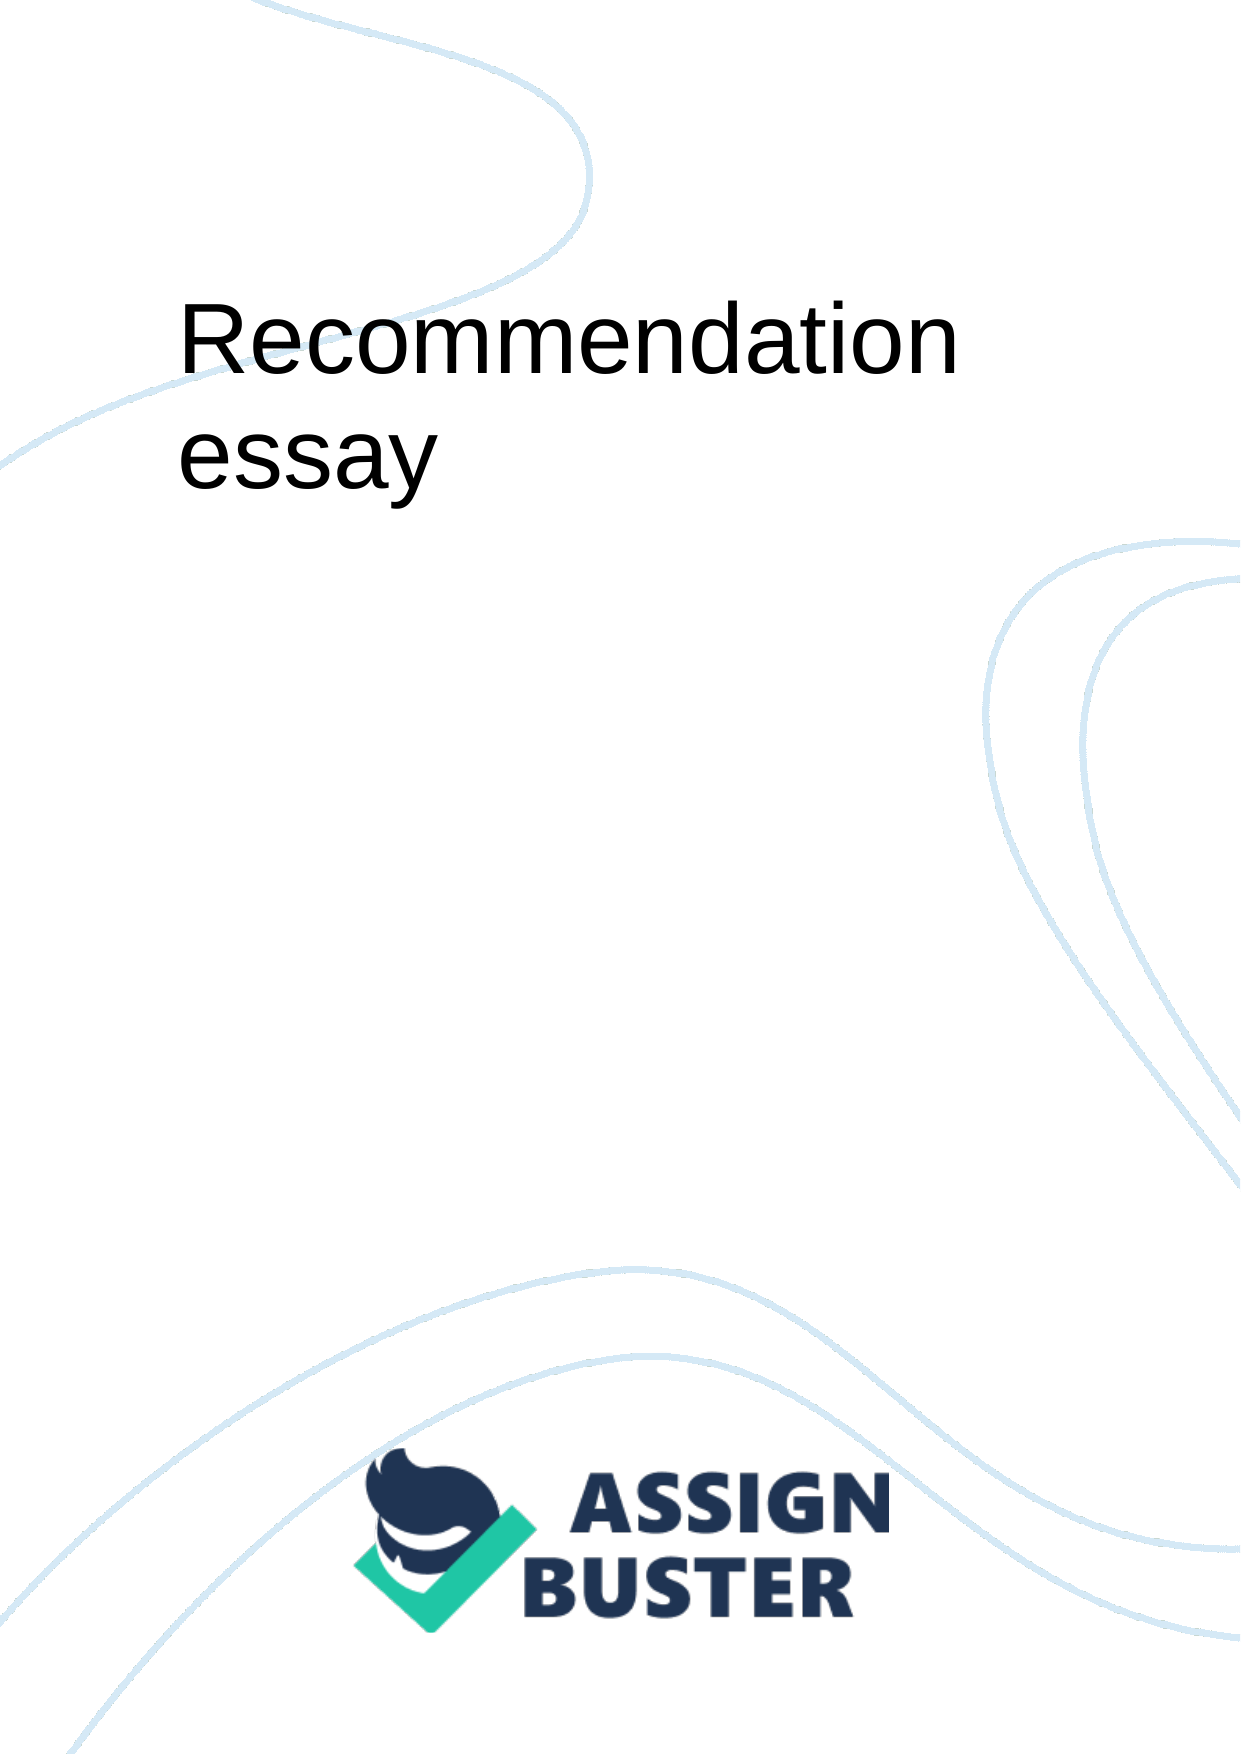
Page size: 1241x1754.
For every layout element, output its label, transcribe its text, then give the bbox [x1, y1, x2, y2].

subtitle Recommendation essay [177, 279, 1152, 509]
picture [0, 0, 1241, 1754]
